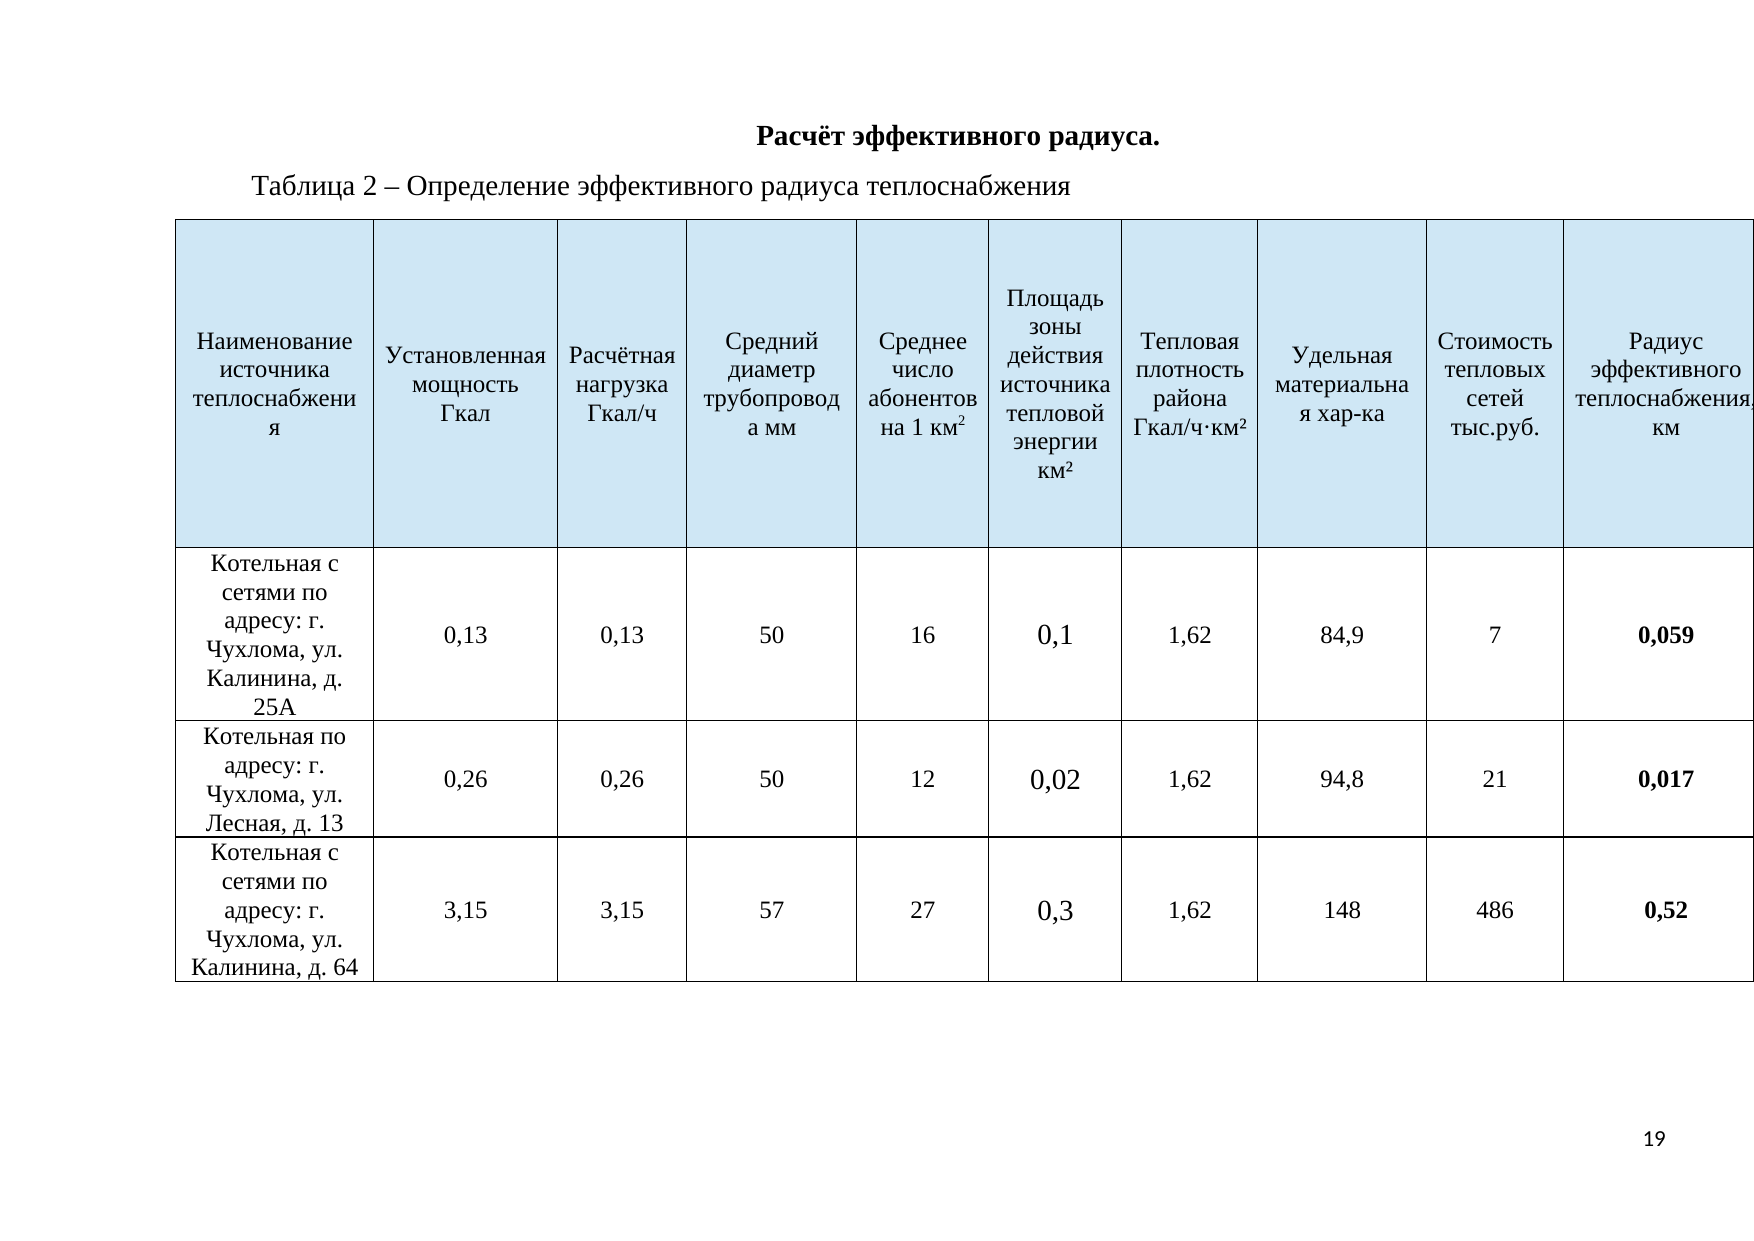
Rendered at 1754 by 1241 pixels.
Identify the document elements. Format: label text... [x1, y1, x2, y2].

table_cell Котельная по адресу: г. Чухлома, ул. Лесная, д. 13 [176, 721, 373, 836]
table_header Среднее число абонентов на 1 км2 [857, 220, 988, 547]
table_cell 3,15 [374, 838, 557, 981]
table_cell 0,26 [374, 721, 557, 836]
table_cell 0,13 [374, 548, 557, 720]
table_cell 1,62 [1122, 548, 1257, 720]
table_cell 486 [1427, 838, 1563, 981]
text Таблица 2 – Определение эффективного радиуса теплоснабжения [177, 168, 1665, 202]
table_cell 0,3 [989, 838, 1121, 981]
table_header Радиус эффективного теплоснабжения, км [1564, 220, 1753, 547]
table_cell 0,017 [1564, 721, 1753, 836]
table_cell 16 [857, 548, 988, 720]
table_cell 3,15 [558, 838, 686, 981]
table_cell 7 [1427, 548, 1563, 720]
table_cell 27 [857, 838, 988, 981]
table_cell 50 [687, 548, 856, 720]
table_cell 0,52 [1564, 838, 1753, 981]
table_cell 94,8 [1258, 721, 1426, 836]
table_cell 0,26 [558, 721, 686, 836]
table_cell 0,059 [1564, 548, 1753, 720]
table_cell 50 [687, 721, 856, 836]
table_cell 1,62 [1122, 838, 1257, 981]
table_header Стоимость тепловых сетей тыс.руб. [1427, 220, 1563, 547]
table_cell 12 [857, 721, 988, 836]
table_cell 84,9 [1258, 548, 1426, 720]
table_header Наименование источника теплоснабжения [176, 220, 373, 547]
table_cell 148 [1258, 838, 1426, 981]
table_cell 21 [1427, 721, 1563, 836]
table_cell 0,1 [989, 548, 1121, 720]
table_cell 1,62 [1122, 721, 1257, 836]
text Расчёт эффективного радиуса. [177, 118, 1665, 152]
table_header Площадь зоны действия источника тепловой энергии км² [989, 220, 1121, 547]
table_header Средний диаметр трубопровода мм [687, 220, 856, 547]
table_cell 57 [687, 838, 856, 981]
table_cell 0,13 [558, 548, 686, 720]
table_cell 0,02 [989, 721, 1121, 836]
table_cell Котельная с сетями по адресу: г. Чухлома, ул. Калинина, д. 64 [176, 838, 373, 981]
table_cell Котельная с сетями по адресу: г. Чухлома, ул. Калинина, д. 25А [176, 548, 373, 720]
table_header Тепловая плотность района Гкал/ч·км² [1122, 220, 1257, 547]
table_header Удельная материальная хар-ка [1258, 220, 1426, 547]
table_header Расчётная нагрузка Гкал/ч [558, 220, 686, 547]
table_header Установленная мощность Гкал [374, 220, 557, 547]
